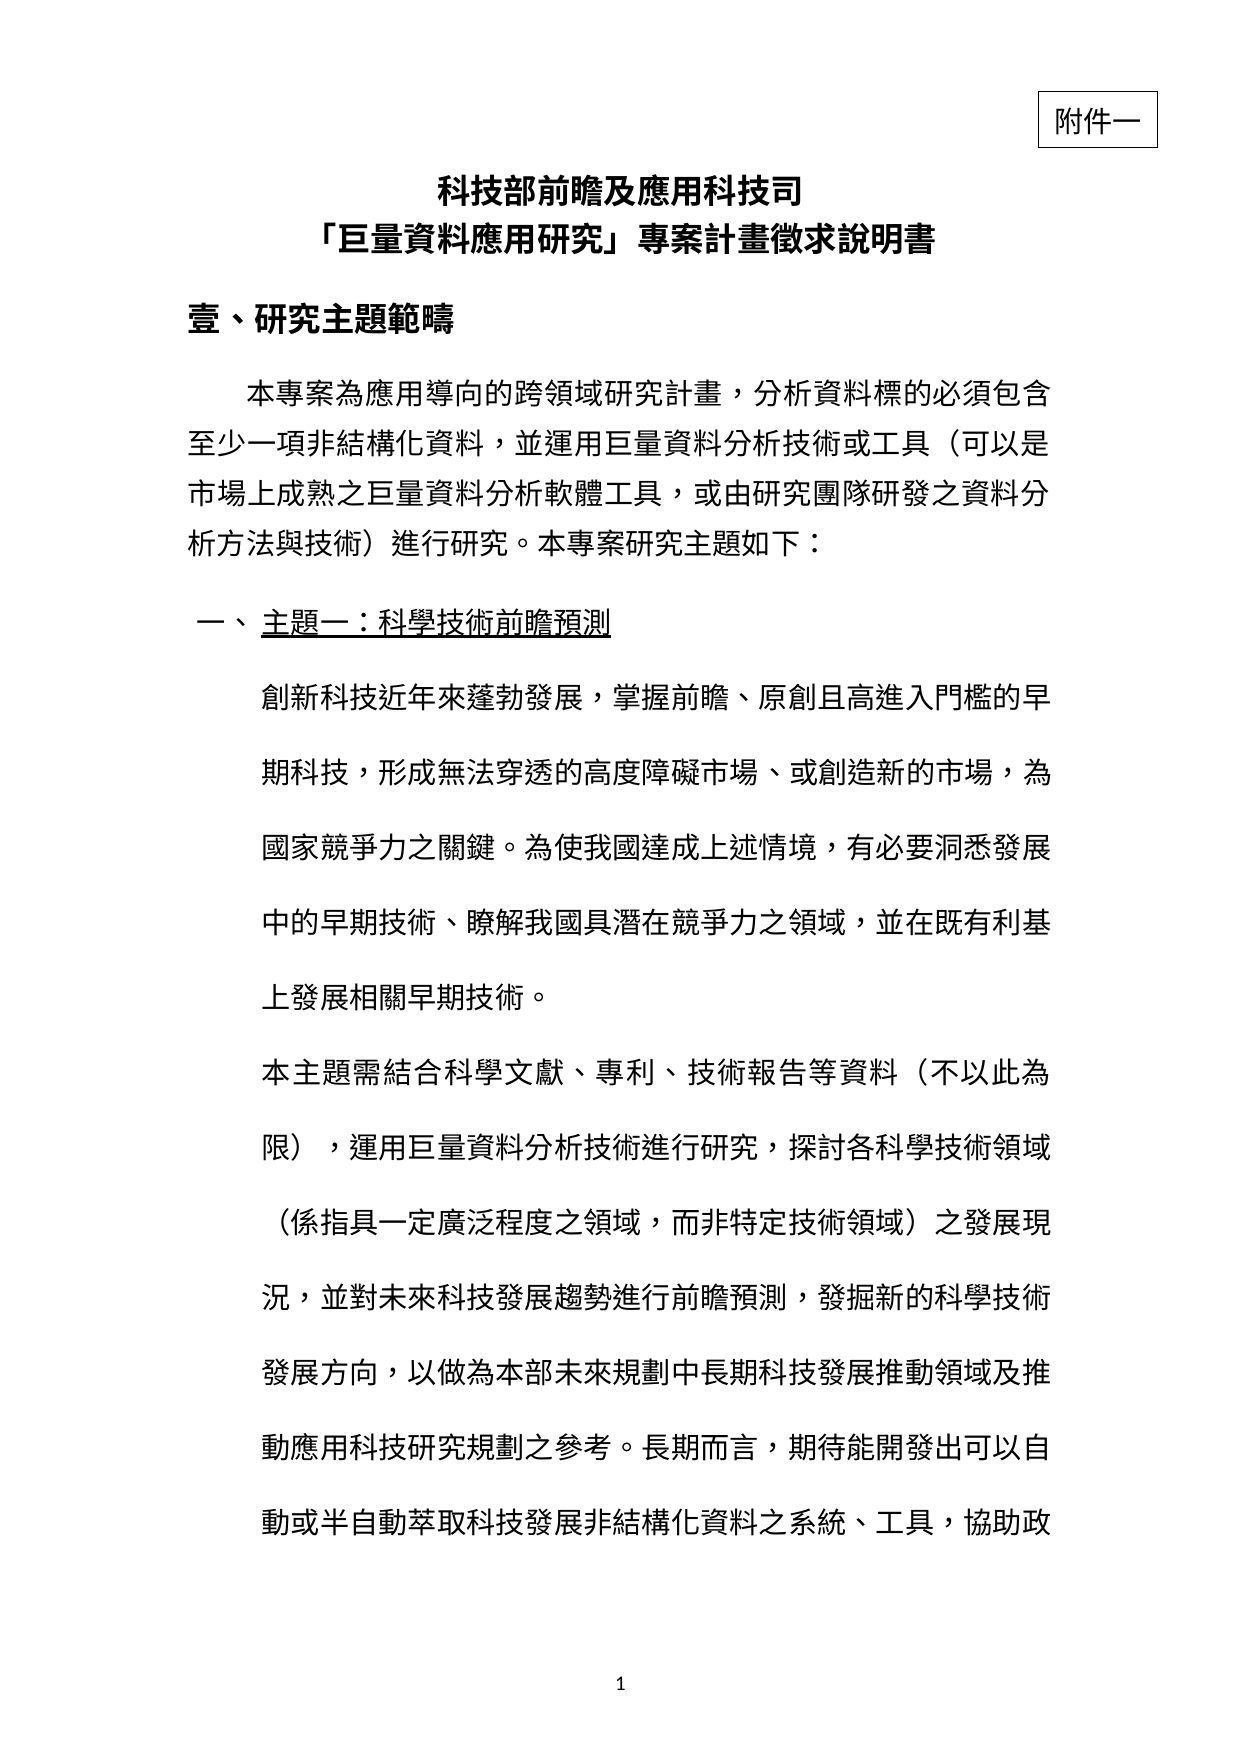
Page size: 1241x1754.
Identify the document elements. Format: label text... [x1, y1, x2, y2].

text 「巨量資料應用研究」專案計畫徵求說明書 [187, 213, 1053, 261]
text 創新科技近年來蓬勃發展，掌握前瞻、原創且高進入門檻的早期科技，形成無法穿透的高度障礙市場、或創造新的市場，為國家競爭力之關鍵。為使我國達成上述情境，有必要洞悉發展中的早期技術、瞭解我國具潛在競爭力之領域，並在既有利基上發展相關早期技術。 [261, 658, 1053, 1033]
text 主題一：科學技術前瞻預測 [197, 583, 1053, 658]
text 研究主題範疇 [187, 280, 1053, 355]
text 本專案為應用導向的跨領域研究計畫，分析資料標的必須包含至少一項非結構化資料，並運用巨量資料分析技術或工具（可以是市場上成熟之巨量資料分析軟體工具，或由研究團隊研發之資料分析方法與技術）進行研究。本專案研究主題如下： [187, 364, 1053, 564]
text 科技部前瞻及應用科技司 [187, 164, 1053, 213]
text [261, 1033, 1053, 1558]
